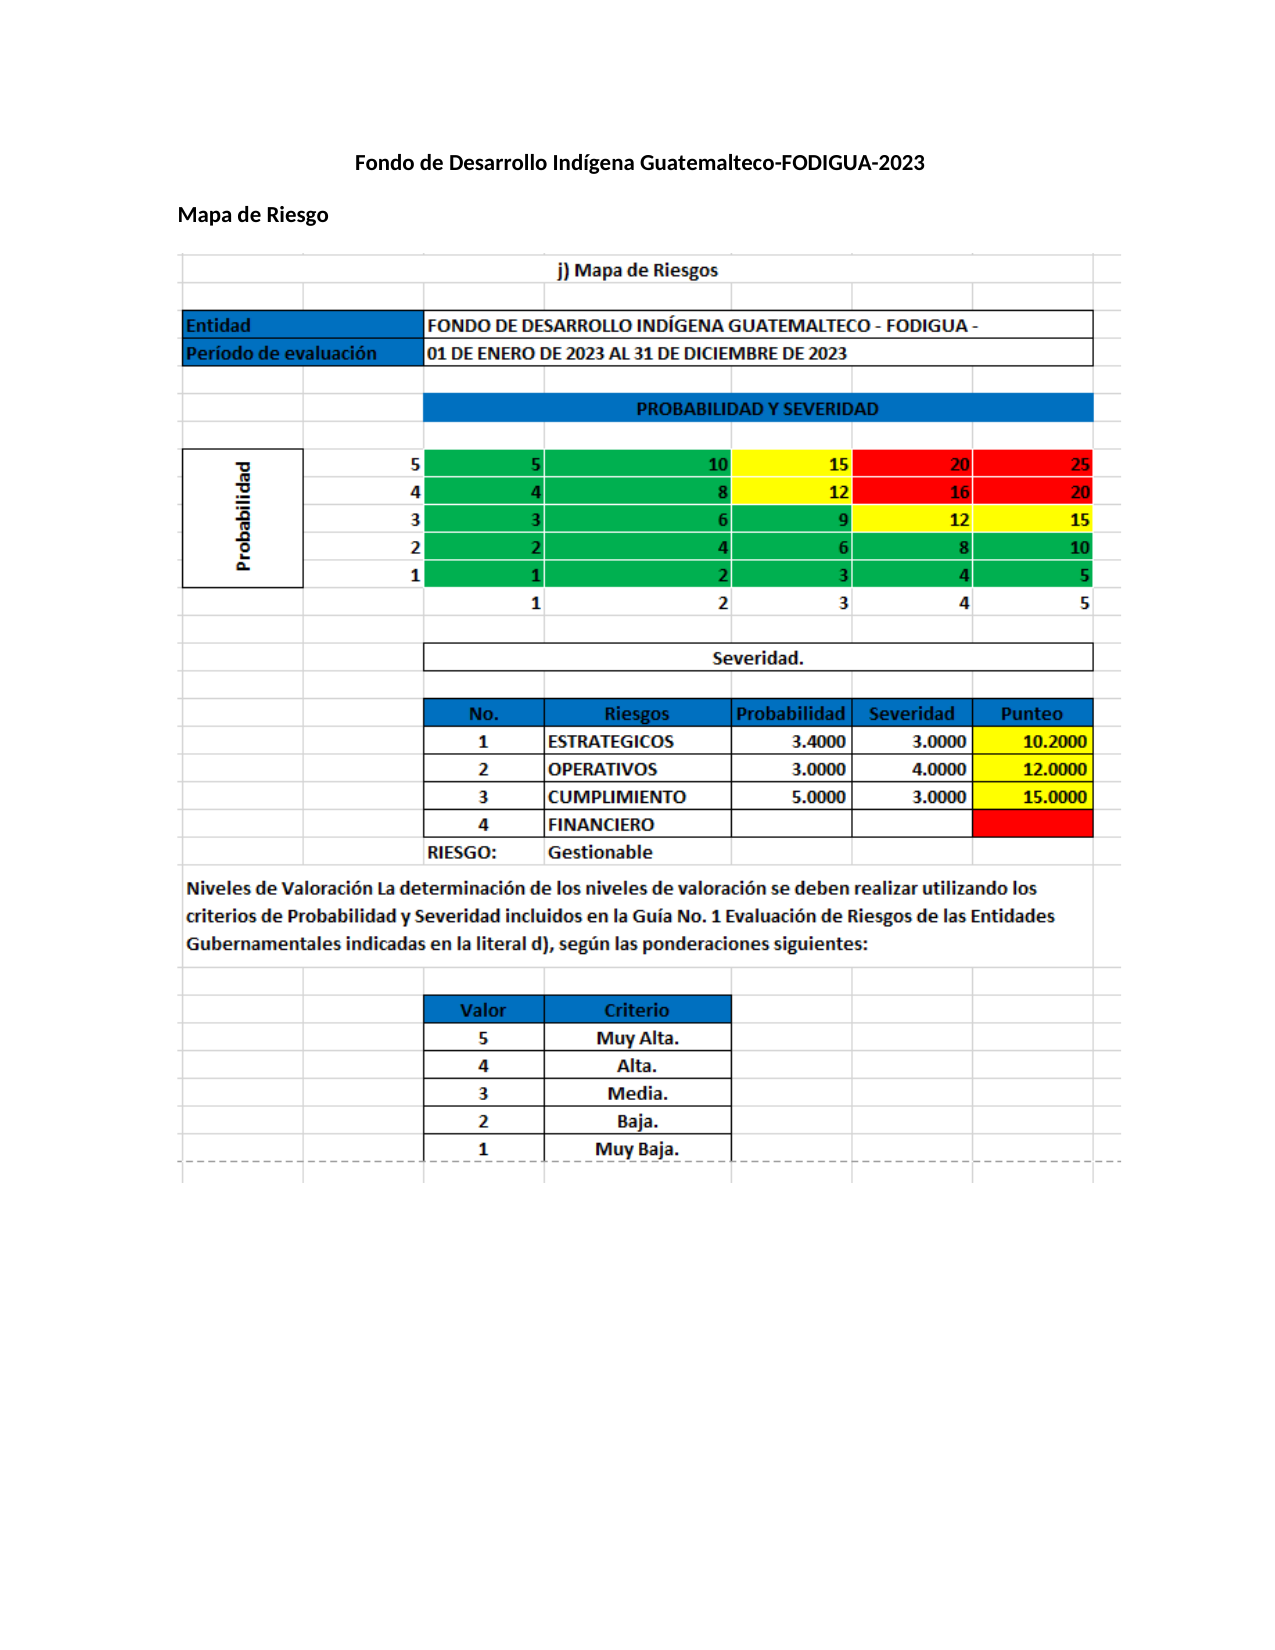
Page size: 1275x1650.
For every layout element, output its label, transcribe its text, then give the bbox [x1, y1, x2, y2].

text Mapa de Riesgo [177, 201, 1098, 229]
picture [177, 253, 1122, 1183]
text Fondo de Desarrollo Indígena Guatemalteco-FODIGUA-2023 [177, 148, 1098, 176]
